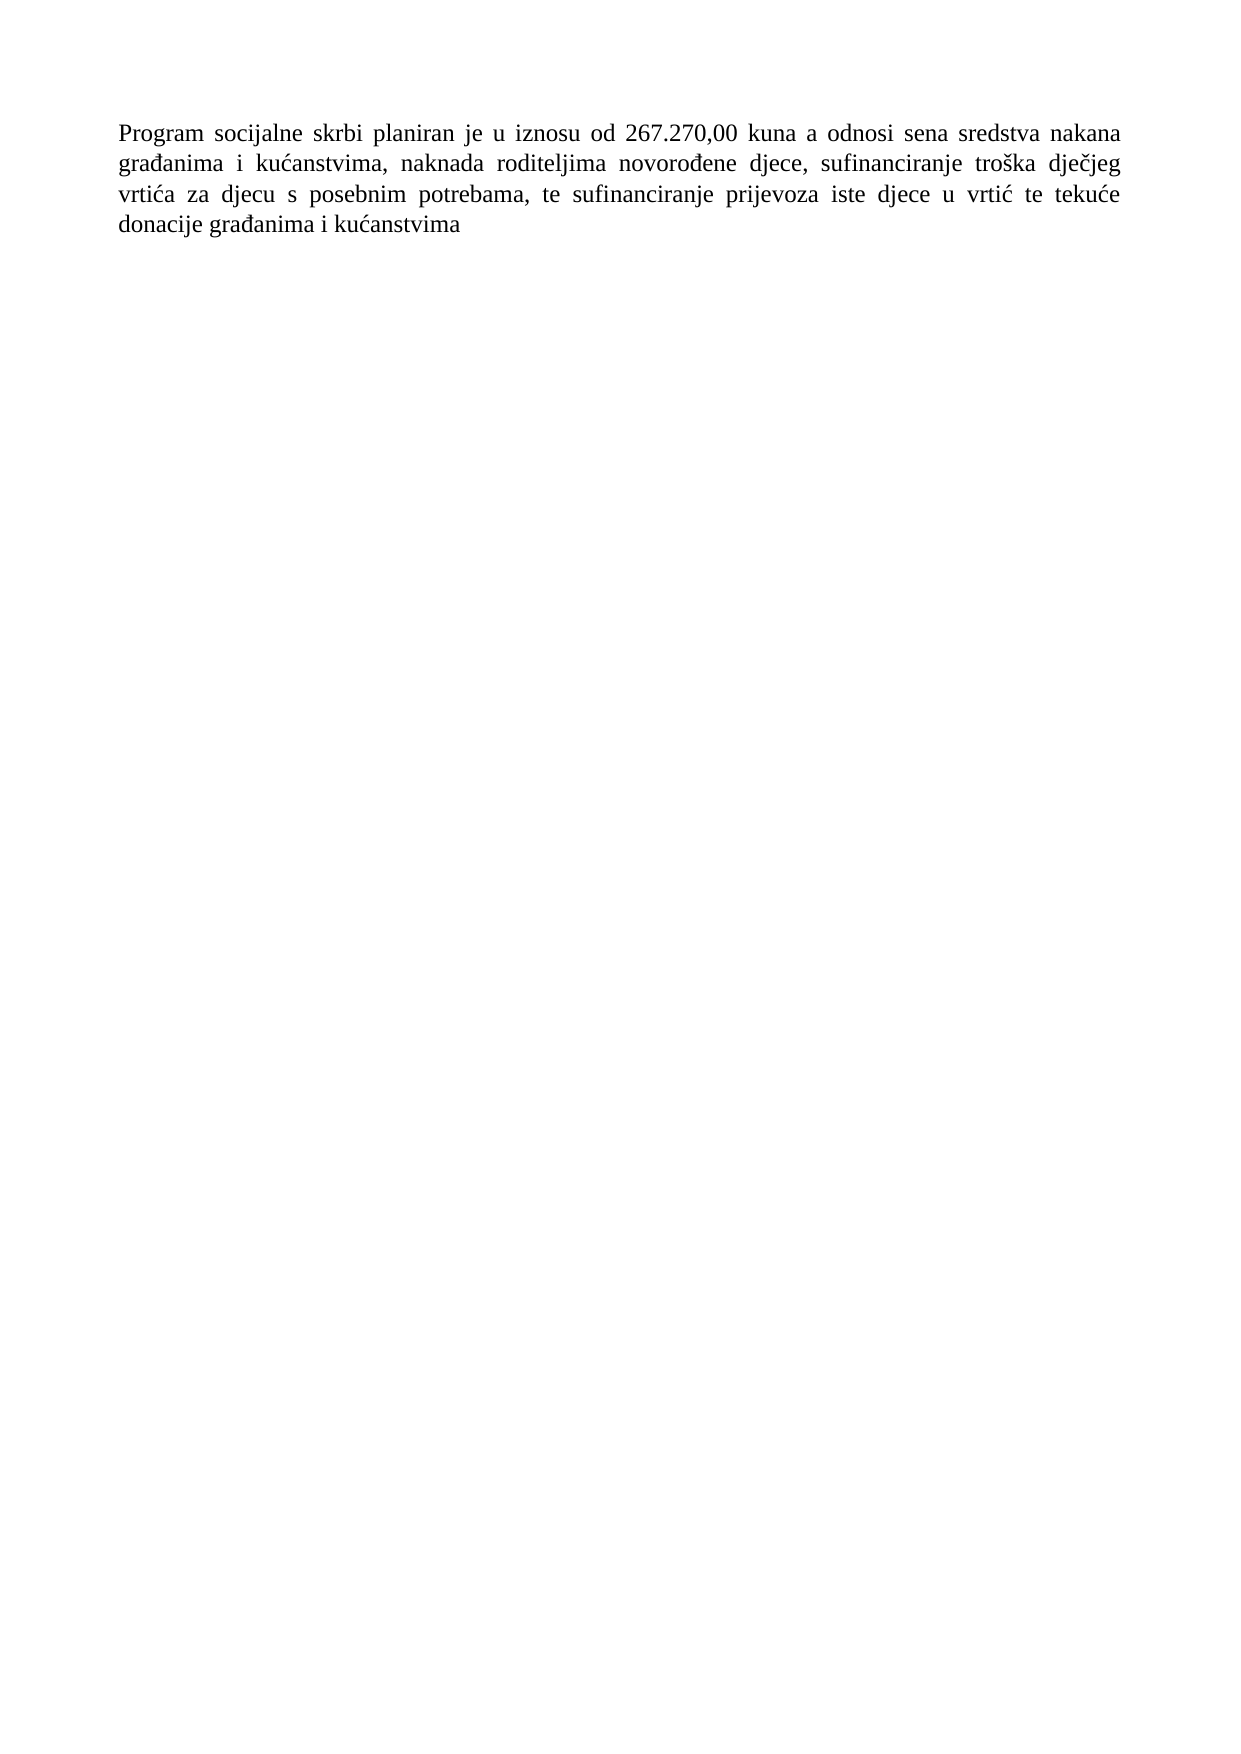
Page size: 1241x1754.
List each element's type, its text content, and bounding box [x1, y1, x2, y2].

text Program socijalne skrbi planiran je u iznosu od 267.270,00 kuna a odnosi sena sredstva nakana građanima i kućanstvima, naknada roditeljima novorođene djece, sufinanciranje troška dječjeg vrtića za djecu s posebnim potrebama, te sufinanciranje prijevoza iste djece u vrtić te tekuće donacije građanima i kućanstvima [118, 118, 1122, 238]
